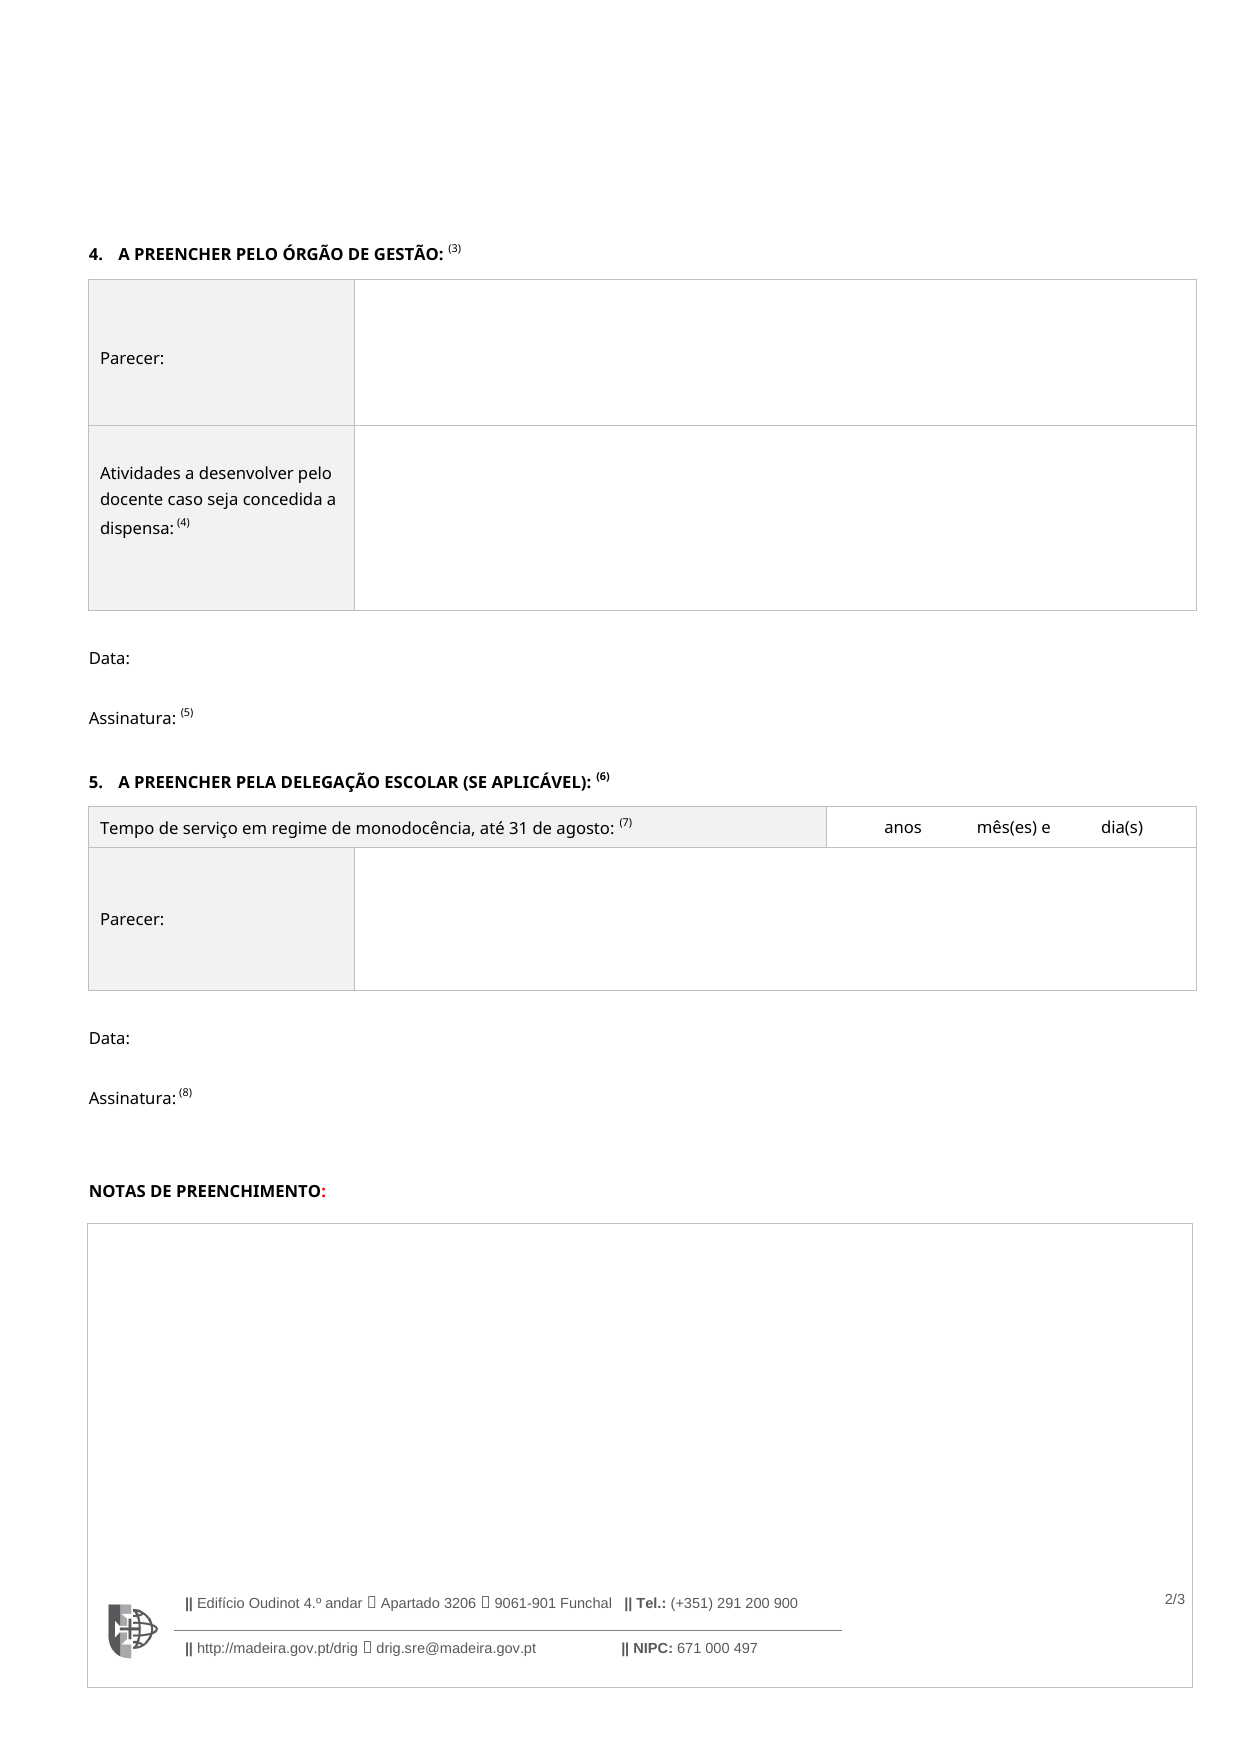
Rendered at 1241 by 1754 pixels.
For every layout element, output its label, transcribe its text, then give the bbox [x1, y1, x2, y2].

table_header [355, 280, 1196, 425]
table_header Parecer: [89, 280, 354, 425]
list A PREENCHER PELA DELEGAÇÃO ESCOLAR (SE APLICÁVEL): () [88, 768, 1063, 794]
title Data: [88, 647, 1063, 669]
title Assinatura: () [88, 1084, 1063, 1110]
title Data: [88, 1026, 1063, 1049]
table_cell [355, 426, 1196, 610]
table_cell Parecer: [89, 848, 354, 990]
table_header anos mês(es) e dia(s) [827, 807, 1196, 847]
title Assinatura: () [88, 704, 1063, 730]
table_cell Atividades a desenvolver pelo docente caso seja concedida a dispensa: () [89, 426, 354, 610]
list A PREENCHER PELO ÓRGÃO DE GESTÃO: () [88, 241, 1063, 266]
picture [101, 1600, 161, 1662]
title NOTAS DE PREENCHIMENTO: [88, 1180, 1063, 1202]
table_header Tempo de serviço em regime de monodocência, até 31 de agosto: () [89, 807, 826, 847]
table_cell [355, 848, 1196, 990]
